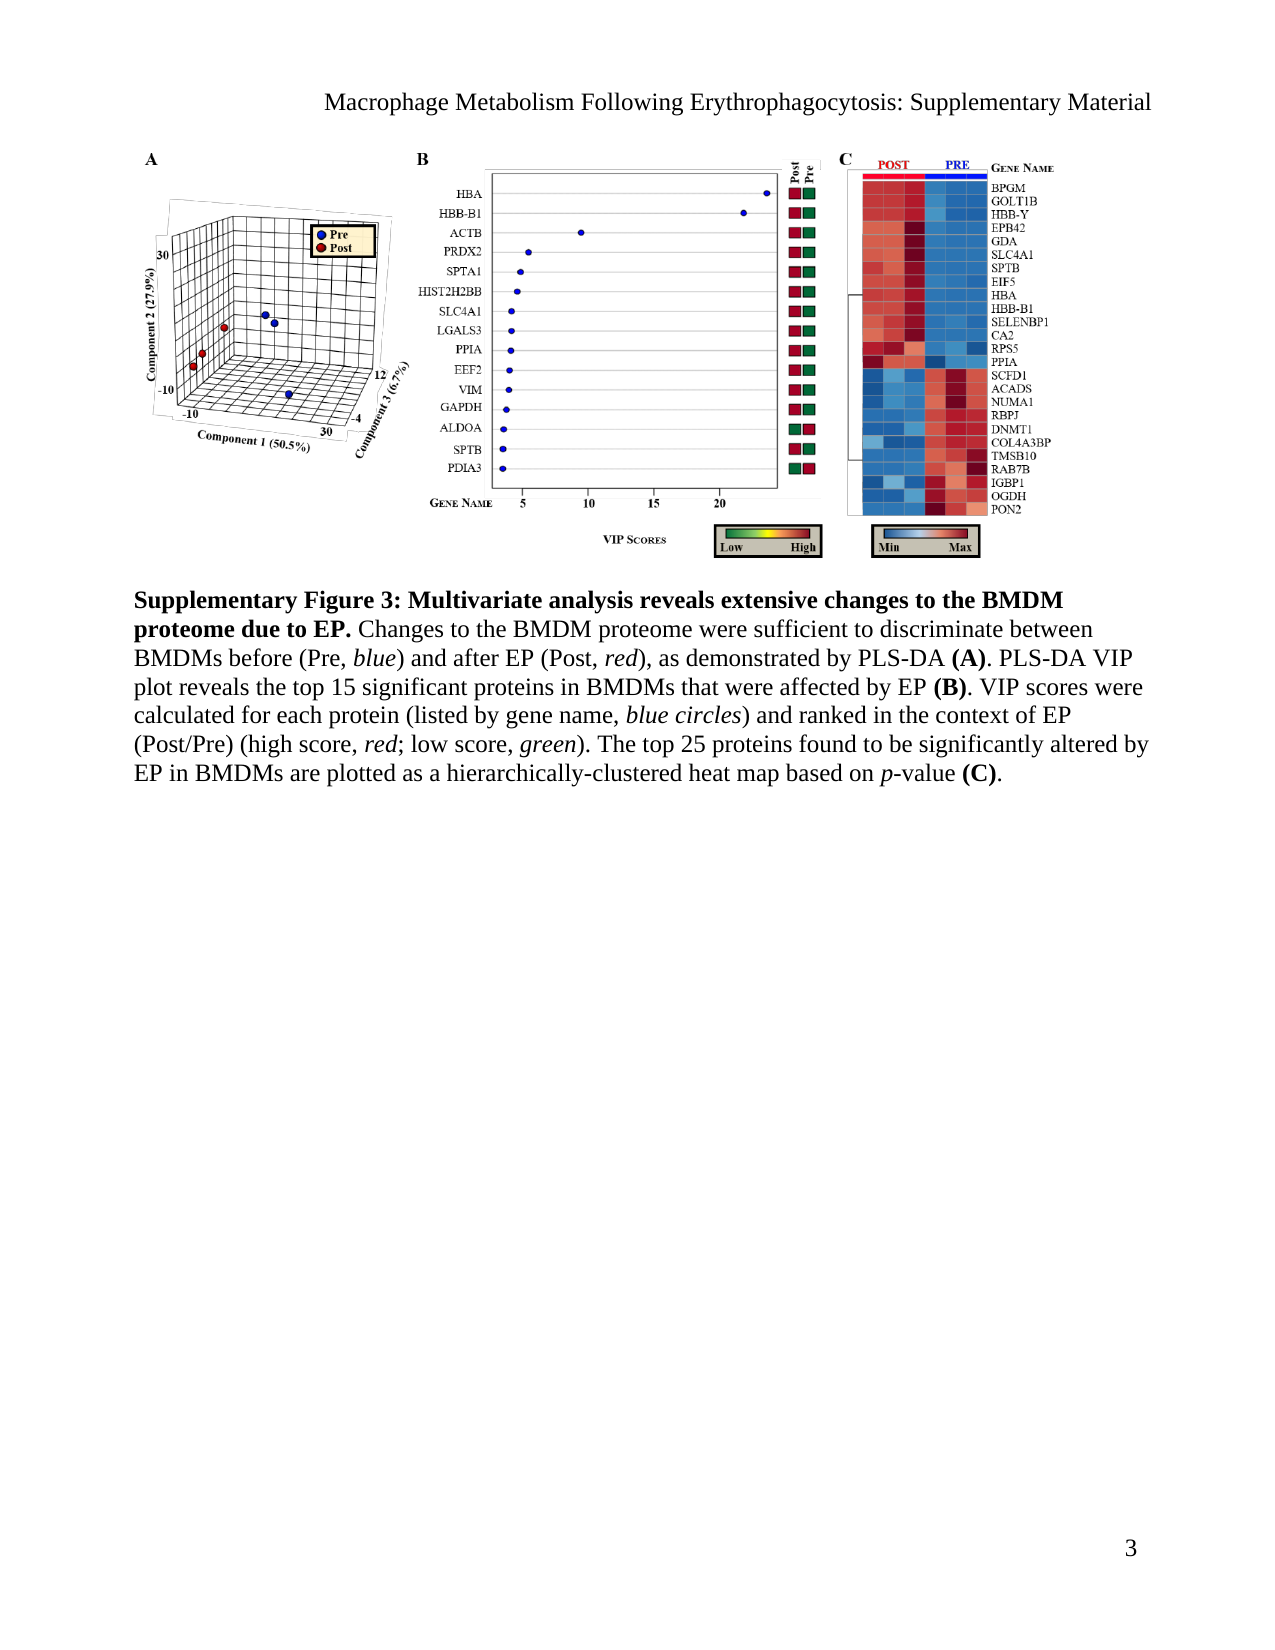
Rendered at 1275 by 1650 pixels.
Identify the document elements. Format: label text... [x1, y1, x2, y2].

picture [133, 141, 1109, 561]
text Supplementary Figure 3: Multivariate analysis reveals extensive changes to the BMDM proteome due to EP. Changes to the BMDM proteome were sufficient to discriminate between BMDMs before (Pre, blue) and after EP (Post, red), as demonstrated by PLS-DA (A). PLS-DA VIP plot reveals the top 15 significant proteins in BMDMs that were affected by EP (B). VIP scores were calculated for each protein (listed by gene name, blue circles) and ranked in the context of EP (Post/Pre) (high score, red; low score, green). The top 25 proteins found to be significantly altered by EP in BMDMs are plotted as a hierarchically-clustered heat map based on p-value (C). [133, 586, 1152, 787]
